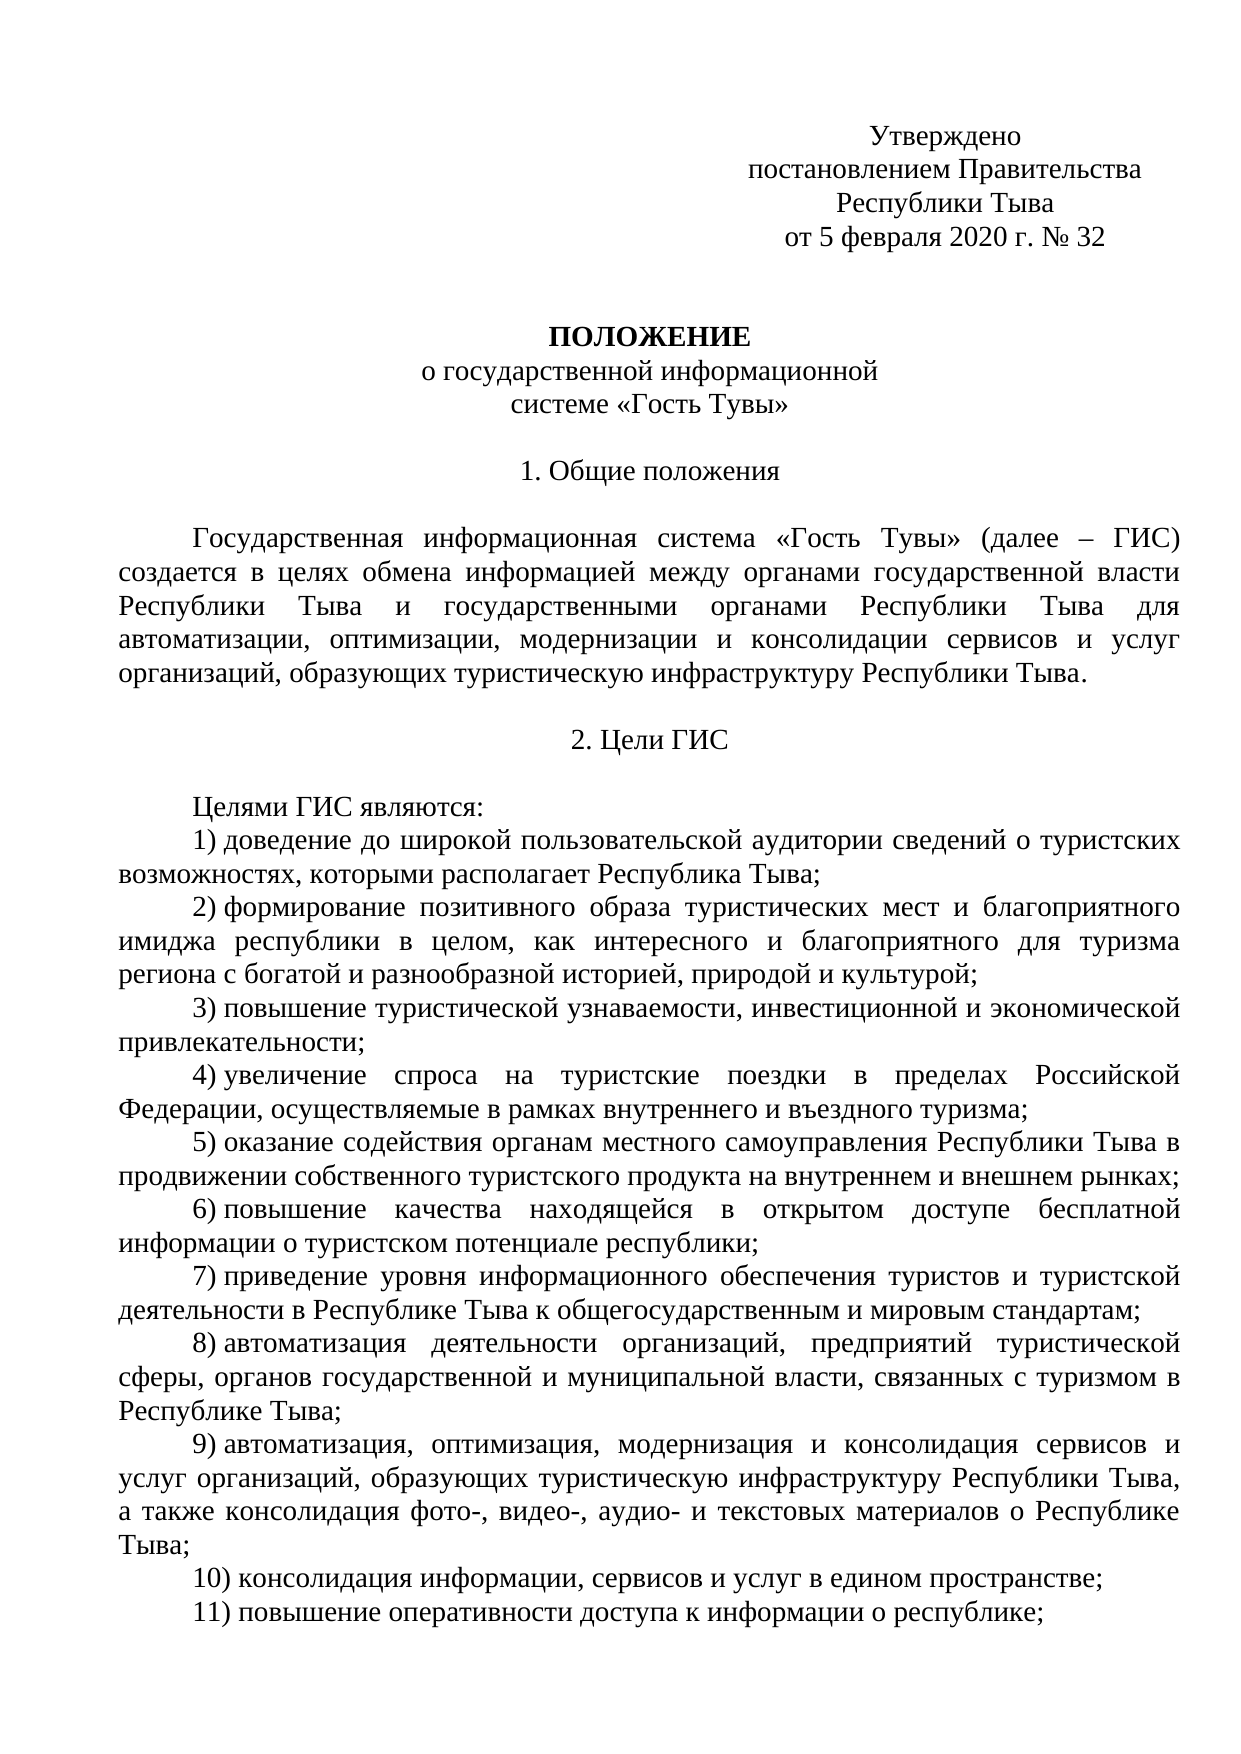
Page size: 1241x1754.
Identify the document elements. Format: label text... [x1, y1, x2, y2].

text Государственная информационная система «Гость Тувы» (далее – ГИС) создается в целях обмена информацией между органами государственной власти Республики Тыва и государственными органами Республики Тыва для автоматизации, оптимизации, модернизации и консолидации сервисов и услуг организаций, образующих туристическую инфраструктуру Республики Тыва. [118, 521, 1181, 688]
text ПОЛОЖЕНИЕ [118, 319, 1181, 353]
list автоматизация, оптимизация, модернизация и консолидация сервисов и услуг организаций, образующих туристическую инфраструктуру Республики Тыва, а также консолидация фото-, видео-, аудио- и текстовых материалов о Республике Тыва; [118, 1426, 1181, 1560]
text постановлением Правительства [709, 152, 1181, 185]
text системе «Гость Тувы» [118, 386, 1181, 420]
text о государственной информационной [118, 353, 1181, 386]
list повышение оперативности доступа к информации о республике; [118, 1594, 1181, 1627]
list приведение уровня информационного обеспечения туристов и туристской деятельности в Республике Тыва к общегосударственным и мировым стандартам; [118, 1258, 1181, 1326]
text Утверждено [709, 118, 1181, 152]
text 2. Цели ГИС [118, 722, 1181, 755]
text 1. Общие положения [118, 453, 1181, 487]
list повышение качества находящейся в открытом доступе бесплатной информации о туристском потенциале республики; [118, 1191, 1181, 1258]
list увеличение спроса на туристские поездки в пределах Российской Федерации, осуществляемые в рамках внутреннего и въездного туризма; [118, 1057, 1181, 1124]
list повышение туристической узнаваемости, инвестиционной и экономической привлекательности; [118, 990, 1181, 1057]
list доведение до широкой пользовательской аудитории сведений о туристских возможностях, которыми располагает Республика Тыва; [118, 822, 1181, 889]
text Целями ГИС являются: [118, 789, 1181, 822]
list консолидация информации, сервисов и услуг в едином пространстве; [118, 1560, 1181, 1594]
list формирование позитивного образа туристических мест и благоприятного имиджа республики в целом, как интересного и благоприятного для туризма региона с богатой и разнообразной историей, природой и культурой; [118, 889, 1181, 990]
list оказание содействия органам местного самоуправления Республики Тыва в продвижении собственного туристского продукта на внутреннем и внешнем рынках; [118, 1124, 1181, 1191]
text Республики Тыва [709, 185, 1181, 219]
list автоматизация деятельности организаций, предприятий туристической сферы, органов государственной и муниципальной власти, связанных с туризмом в Республике Тыва; [118, 1326, 1181, 1426]
text от 5 февраля 2020 г. № 32 [709, 219, 1181, 252]
